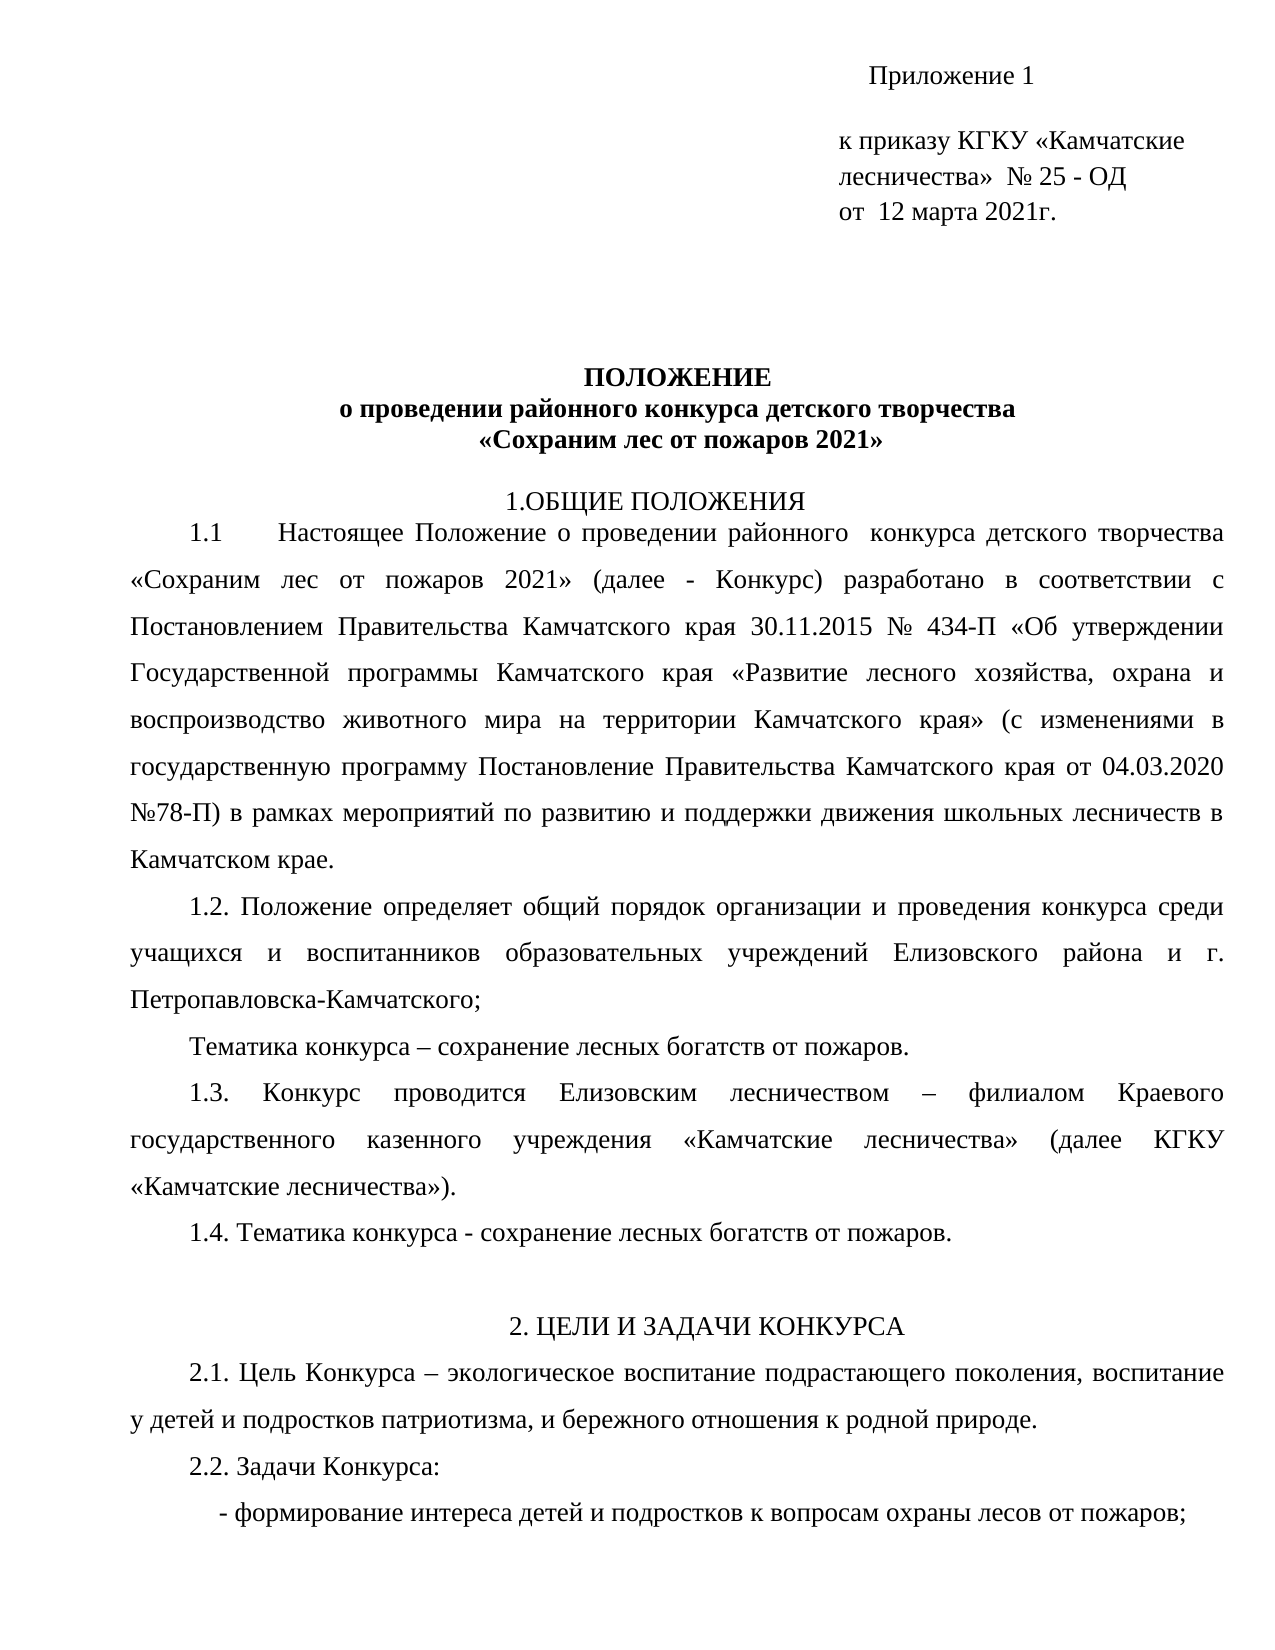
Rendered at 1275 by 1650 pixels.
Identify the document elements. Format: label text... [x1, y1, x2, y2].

text к приказу КГКУ «Камчатские [839, 121, 1225, 157]
text 2.2. Задачи Конкурса: [130, 1450, 1225, 1481]
text 1.ОБЩИЕ ПОЛОЖЕНИЯ [505, 485, 1225, 516]
text Приложение 1 [839, 59, 1225, 90]
text 1.4. Тематика конкурса - сохранение лесных богатств от пожаров. [130, 1216, 1225, 1248]
list Настоящее Положение о проведении районного конкурса детского творчества «Сохраним лес от пожаров 2021» (далее - Конкурс) разработано в соответствии с Постановлением Правительства Камчатского края 30.11.2015 № 434-П «Об утверждении Государственной программы Камчатского края «Развитие лесного хозяйства, охрана и воспроизводство животного мира на территории Камчатского края» (с изменениями в государственную программу Постановление Правительства Камчатского края от 04.03.2020 №78-П) в рамках мероприятий по развитию и поддержки движения школьных лесничеств в Камчатском крае. [130, 516, 1225, 874]
text 1.2. Положение определяет общий порядок организации и проведения конкурса среди учащихся и воспитанников образовательных учреждений Елизовского района и г. Петропавловска-Камчатского; [130, 890, 1225, 1014]
text «Сохраним лес от пожаров 2021» [130, 423, 1225, 454]
text Тематика конкурса – сохранение лесных богатств от пожаров. [130, 1030, 1225, 1061]
text 2. ЦЕЛИ И ЗАДАЧИ КОНКУРСА [130, 1310, 1225, 1341]
text ПОЛОЖЕНИЕ [130, 361, 1225, 392]
text от 12 марта 2021г. [839, 192, 1225, 228]
text 2.1. Цель Конкурса – экологическое воспитание подрастающего поколения, воспитание у детей и подростков патриотизма, и бережного отношения к родной природе. [130, 1356, 1225, 1434]
text лесничества» № 25 - ОД [839, 157, 1225, 192]
text - формирование интереса детей и подростков к вопросам охраны лесов от пожаров; [130, 1496, 1225, 1528]
text 1.3. Конкурс проводится Елизовским лесничеством – филиалом Краевого государственного казенного учреждения «Камчатские лесничества» (далее КГКУ «Камчатские лесничества»). [130, 1076, 1225, 1201]
text о проведении районного конкурса детского творчества [130, 392, 1225, 423]
